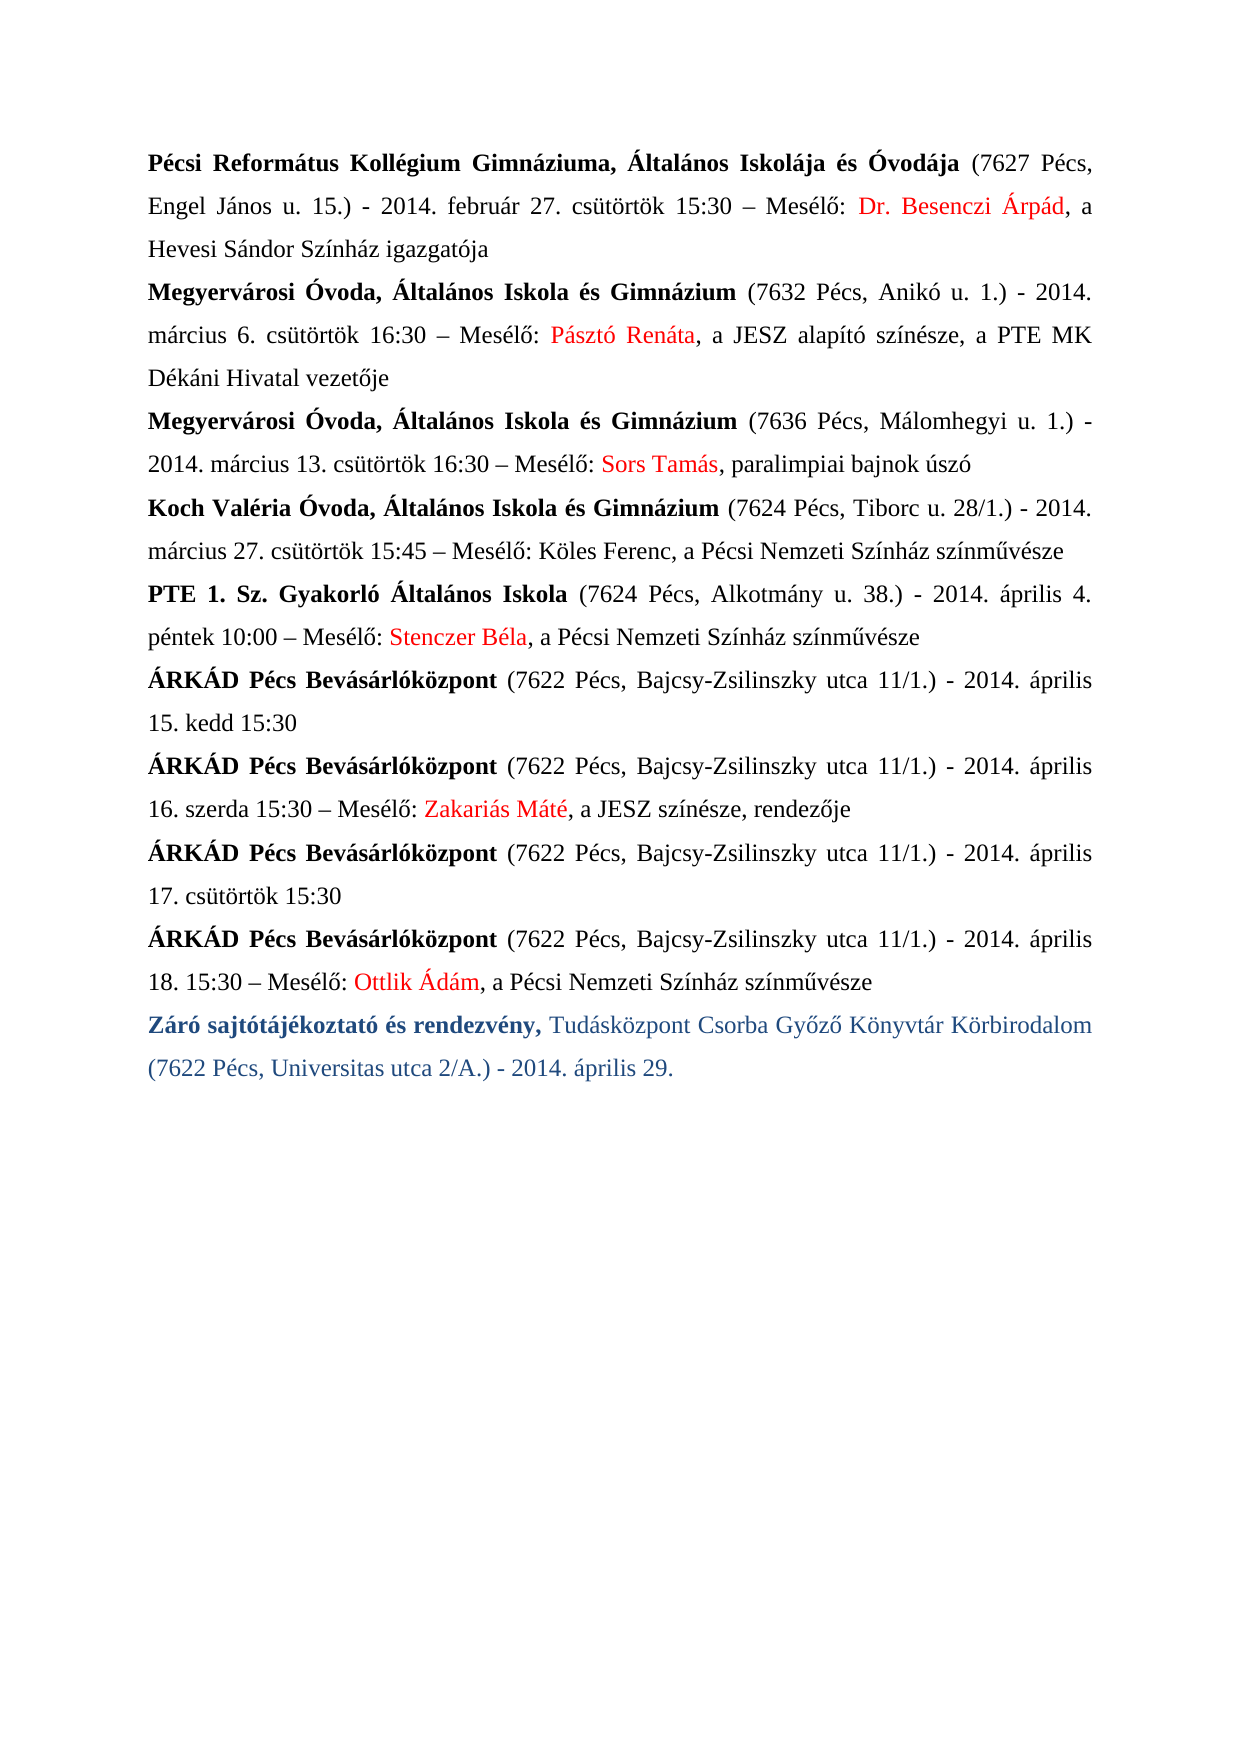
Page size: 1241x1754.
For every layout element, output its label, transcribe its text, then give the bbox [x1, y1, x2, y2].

text Koch Valéria Óvoda, Általános Iskola és Gimnázium (7624 Pécs, Tiborc u. 28/1.) - 2014. március 27. csütörtök 15:45 – Mesélő: Köles Ferenc, a Pécsi Nemzeti Színház színművésze [148, 493, 1093, 564]
text Pécsi Református Kollégium Gimnáziuma, Általános Iskolája és Óvodája (7627 Pécs, Engel János u. 15.) - 2014. február 27. csütörtök 15:30 – Mesélő: Dr. Besenczi Árpád, a Hevesi Sándor Színház igazgatója [148, 148, 1093, 263]
text Megyervárosi Óvoda, Általános Iskola és Gimnázium (7632 Pécs, Anikó u. 1.) - 2014. március 6. csütörtök 16:30 – Mesélő: Pásztó Renáta, a JESZ alapító színésze, a PTE MK Dékáni Hivatal vezetője [148, 277, 1093, 392]
text Záró sajtótájékoztató és rendezvény, Tudásközpont Csorba Győző Könyvtár Körbirodalom (7622 Pécs, Universitas utca 2/A.) - 2014. április 29. [148, 1010, 1093, 1082]
text ÁRKÁD Pécs Bevásárlóközpont (7622 Pécs, Bajcsy-Zsilinszky utca 11/1.) - 2014. április 18. 15:30 – Mesélő: Ottlik Ádám, a Pécsi Nemzeti Színház színművésze [148, 924, 1093, 996]
text Megyervárosi Óvoda, Általános Iskola és Gimnázium (7636 Pécs, Málomhegyi u. 1.) - 2014. március 13. csütörtök 16:30 – Mesélő: Sors Tamás, paralimpiai bajnok úszó [148, 406, 1093, 478]
text ÁRKÁD Pécs Bevásárlóközpont (7622 Pécs, Bajcsy-Zsilinszky utca 11/1.) - 2014. április 17. csütörtök 15:30 [148, 838, 1093, 909]
text ÁRKÁD Pécs Bevásárlóközpont (7622 Pécs, Bajcsy-Zsilinszky utca 11/1.) - 2014. április 15. kedd 15:30 [148, 665, 1093, 737]
text PTE 1. Sz. Gyakorló Általános Iskola (7624 Pécs, Alkotmány u. 38.) - 2014. április 4. péntek 10:00 – Mesélő: Stenczer Béla, a Pécsi Nemzeti Színház színművésze [148, 579, 1093, 651]
text ÁRKÁD Pécs Bevásárlóközpont (7622 Pécs, Bajcsy-Zsilinszky utca 11/1.) - 2014. április 16. szerda 15:30 – Mesélő: Zakariás Máté, a JESZ színésze, rendezője [148, 751, 1093, 823]
